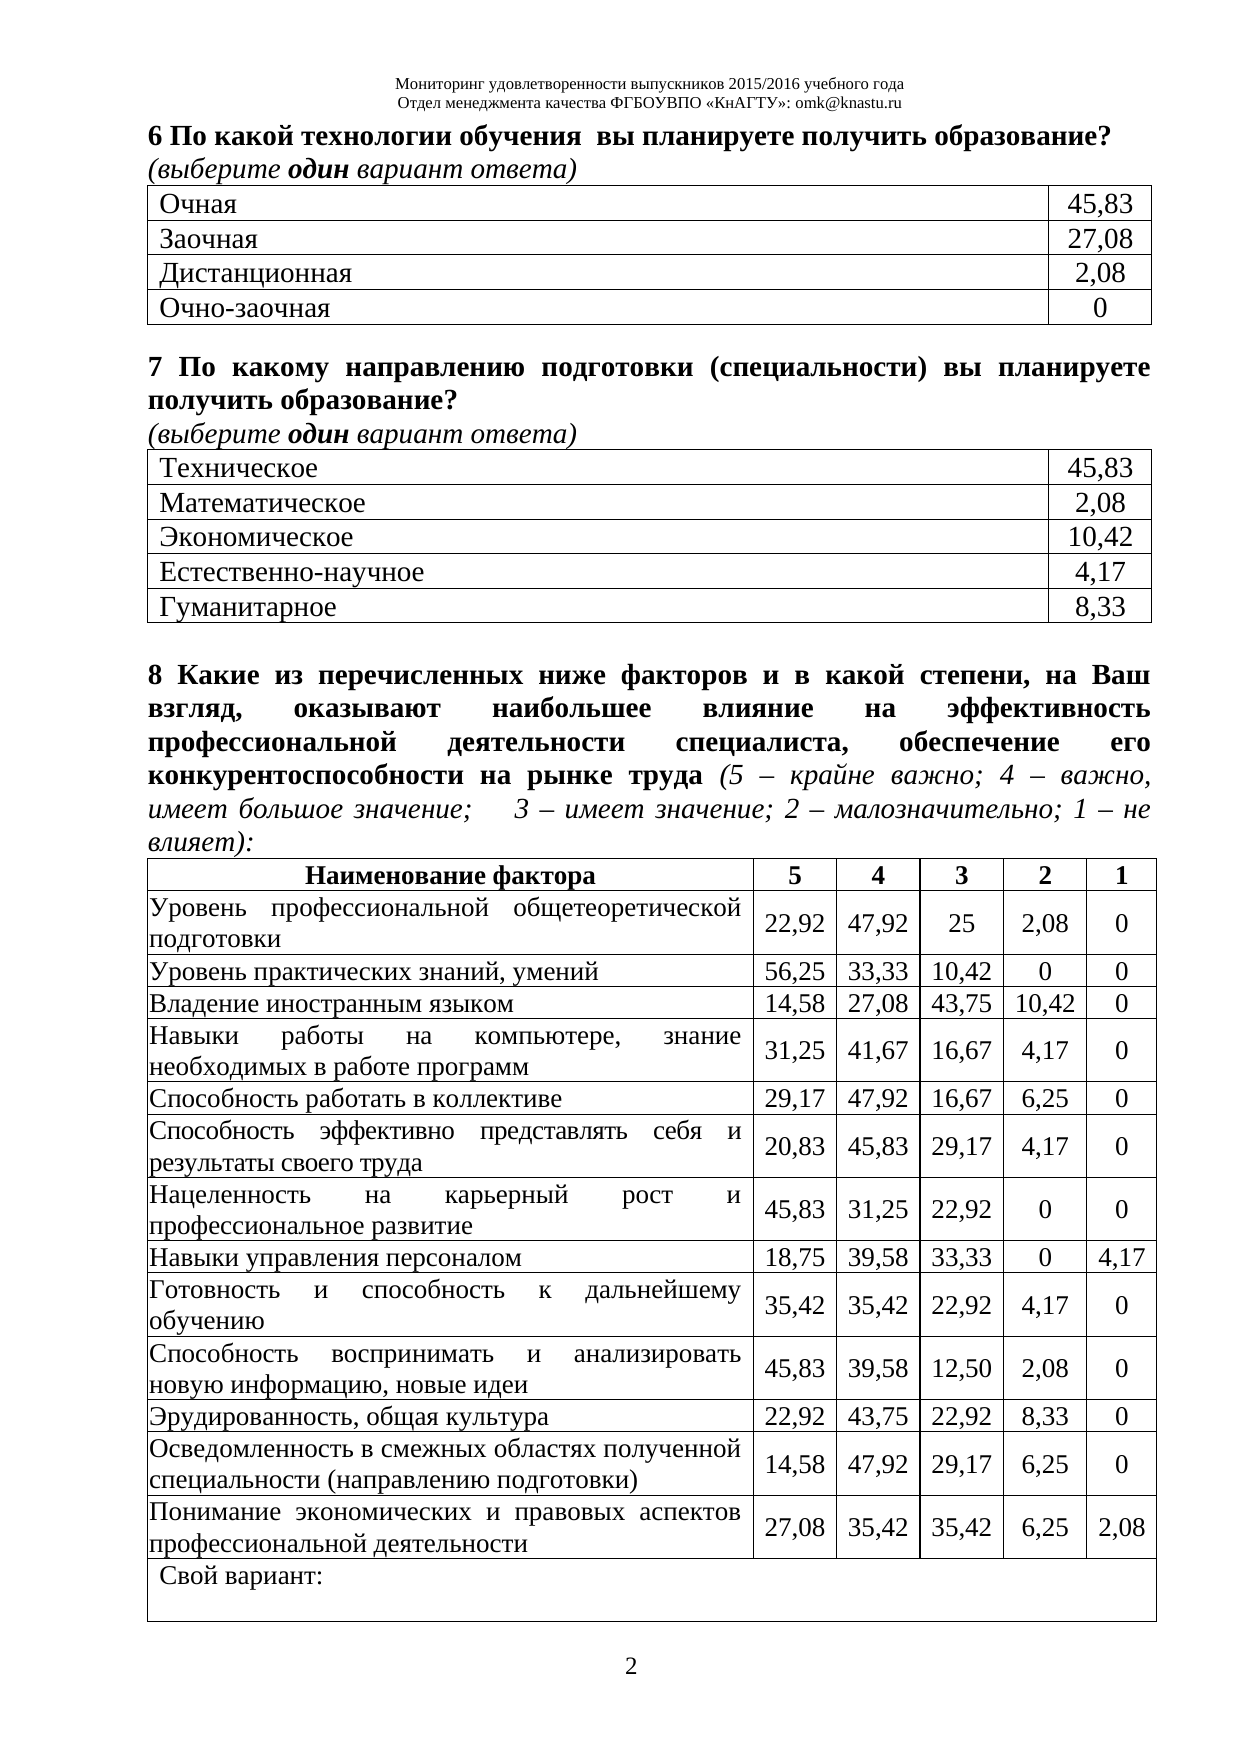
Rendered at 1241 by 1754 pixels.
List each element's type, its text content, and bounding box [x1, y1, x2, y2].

table_header 45,83 [1049, 186, 1151, 220]
table_cell Понимание экономических и правовых аспектов профессиональной деятельности [148, 1496, 753, 1558]
table_cell 0 [1087, 1082, 1156, 1113]
table_cell 41,67 [837, 1019, 919, 1081]
table_cell 14,58 [754, 1432, 836, 1494]
table_cell 29,17 [754, 1082, 836, 1113]
table_cell Владение иностранным языком [148, 987, 753, 1018]
table_cell Экономическое [148, 520, 1048, 553]
table_cell Математическое [148, 485, 1048, 518]
table_cell Уровень практических знаний, умений [148, 955, 753, 986]
table_cell 45,83 [754, 1178, 836, 1240]
table_cell 47,92 [837, 891, 919, 953]
table_cell 0 [1087, 1432, 1156, 1494]
table_cell 10,42 [1004, 987, 1086, 1018]
table_cell Уровень профессиональной общетеоретической подготовки [148, 891, 753, 953]
table_cell 56,25 [754, 955, 836, 986]
table_cell 27,08 [837, 987, 919, 1018]
table_cell 2,08 [1004, 891, 1086, 953]
table_cell Дистанционная [148, 255, 1048, 289]
table_cell 35,42 [754, 1273, 836, 1336]
table_cell 0 [1087, 1178, 1156, 1240]
table_cell 2,08 [1049, 485, 1151, 518]
table_cell 20,83 [754, 1115, 836, 1177]
table_cell 2,08 [1087, 1496, 1156, 1558]
table_cell 43,75 [921, 987, 1003, 1018]
table_cell 2,08 [1049, 255, 1151, 289]
table_cell 22,92 [754, 891, 836, 953]
table_cell Навыки работы на компьютере, знание необходимых в работе программ [148, 1019, 753, 1081]
table_cell 4,17 [1004, 1019, 1086, 1081]
table_cell 22,92 [921, 1400, 1003, 1431]
text (выберите один вариант ответа) [148, 416, 1152, 449]
table_cell 27,08 [1049, 221, 1151, 254]
table_header 45,83 [1049, 450, 1151, 484]
table_cell Естественно-научное [148, 554, 1048, 588]
table_cell 47,92 [837, 1432, 919, 1494]
table_header Очная [148, 186, 1048, 220]
table_cell 0 [1049, 290, 1151, 323]
table_cell 16,67 [921, 1019, 1003, 1081]
table_cell 35,42 [921, 1496, 1003, 1558]
table_cell 4,17 [1004, 1273, 1086, 1336]
table_cell 39,58 [837, 1241, 919, 1272]
table_cell 31,25 [837, 1178, 919, 1240]
table_cell 0 [1087, 1019, 1156, 1081]
table_cell 12,50 [921, 1337, 1003, 1399]
table_cell 29,17 [921, 1115, 1003, 1177]
table_cell 0 [1087, 1400, 1156, 1431]
table_cell 6,25 [1004, 1432, 1086, 1494]
table_cell 45,83 [837, 1115, 919, 1177]
table_cell 0 [1087, 955, 1156, 986]
table_cell 31,25 [754, 1019, 836, 1081]
table_cell 33,33 [837, 955, 919, 986]
table_cell Гуманитарное [148, 589, 1048, 622]
table_cell 4,17 [1087, 1241, 1156, 1272]
table_cell 10,42 [921, 955, 1003, 986]
table_cell Осведомленность в смежных областях полученной специальности (направлению подготовки) [148, 1432, 753, 1494]
table_cell 16,67 [921, 1082, 1003, 1113]
table_cell Навыки управления персоналом [148, 1241, 753, 1272]
table_cell 8,33 [1004, 1400, 1086, 1431]
table_cell 47,92 [837, 1082, 919, 1113]
table_cell 2,08 [1004, 1337, 1086, 1399]
table_header 1 [1087, 859, 1156, 890]
table_cell 0 [1087, 891, 1156, 953]
table_cell 33,33 [921, 1241, 1003, 1272]
table_cell Заочная [148, 221, 1048, 254]
table_cell 29,17 [921, 1432, 1003, 1494]
table_cell Готовность и способность к дальнейшему обучению [148, 1273, 753, 1336]
table_cell 8,33 [1049, 589, 1151, 622]
table_cell Способность эффективно представлять себя и результаты своего труда [148, 1115, 753, 1177]
table_cell 22,92 [754, 1400, 836, 1431]
table_cell 22,92 [921, 1178, 1003, 1240]
table_header 5 [754, 859, 836, 890]
table_cell 0 [1087, 1337, 1156, 1399]
table_cell 0 [1004, 955, 1086, 986]
table_header Техническое [148, 450, 1048, 484]
table_cell 0 [1004, 1178, 1086, 1240]
table_cell 35,42 [837, 1273, 919, 1336]
table_cell Эрудированность, общая культура [148, 1400, 753, 1431]
table_cell 0 [1087, 987, 1156, 1018]
table_cell 43,75 [837, 1400, 919, 1431]
table_cell 27,08 [754, 1496, 836, 1558]
table_cell 18,75 [754, 1241, 836, 1272]
table_cell 4,17 [1004, 1115, 1086, 1177]
text 6 По какой технологии обучения вы планируете получить образование? [148, 118, 1152, 152]
table_cell 35,42 [837, 1496, 919, 1558]
table_cell Свой вариант: [148, 1559, 1156, 1621]
table_header 3 [921, 859, 1003, 890]
table_cell 0 [1087, 1115, 1156, 1177]
table_header 2 [1004, 859, 1086, 890]
table_cell Нацеленность на карьерный рост и профессиональное развитие [148, 1178, 753, 1240]
table_cell 14,58 [754, 987, 836, 1018]
text (выберите один вариант ответа) [148, 152, 1152, 185]
table_cell 6,25 [1004, 1082, 1086, 1113]
table_cell 4,17 [1049, 554, 1151, 588]
table_cell Способность работать в коллективе [148, 1082, 753, 1113]
table_cell Способность воспринимать и анализировать новую информацию, новые идеи [148, 1337, 753, 1399]
table_cell 6,25 [1004, 1496, 1086, 1558]
table_cell 10,42 [1049, 520, 1151, 553]
text 8 Какие из перечисленных ниже факторов и в какой степени, на Ваш взгляд, оказывают наибольшее влияние на эффективность профессиональной деятельности специалиста, обеспечение его конкурентоспособности на рынке труда (5 – крайне важно; 4 – важно, имеет большое значение; 3 – имеет значение; 2 – малозначительно; 1 – не влияет): [148, 657, 1152, 858]
table_cell 0 [1087, 1273, 1156, 1336]
text 7 По какому направлению подготовки (специальности) вы планируете получить образование? [148, 349, 1152, 416]
table_cell 22,92 [921, 1273, 1003, 1336]
table_cell 25 [921, 891, 1003, 953]
table_header Наименование фактора [148, 859, 753, 890]
table_cell 45,83 [754, 1337, 836, 1399]
table_header 4 [837, 859, 919, 890]
table_cell 0 [1004, 1241, 1086, 1272]
table_cell Очно-заочная [148, 290, 1048, 323]
table_cell 39,58 [837, 1337, 919, 1399]
